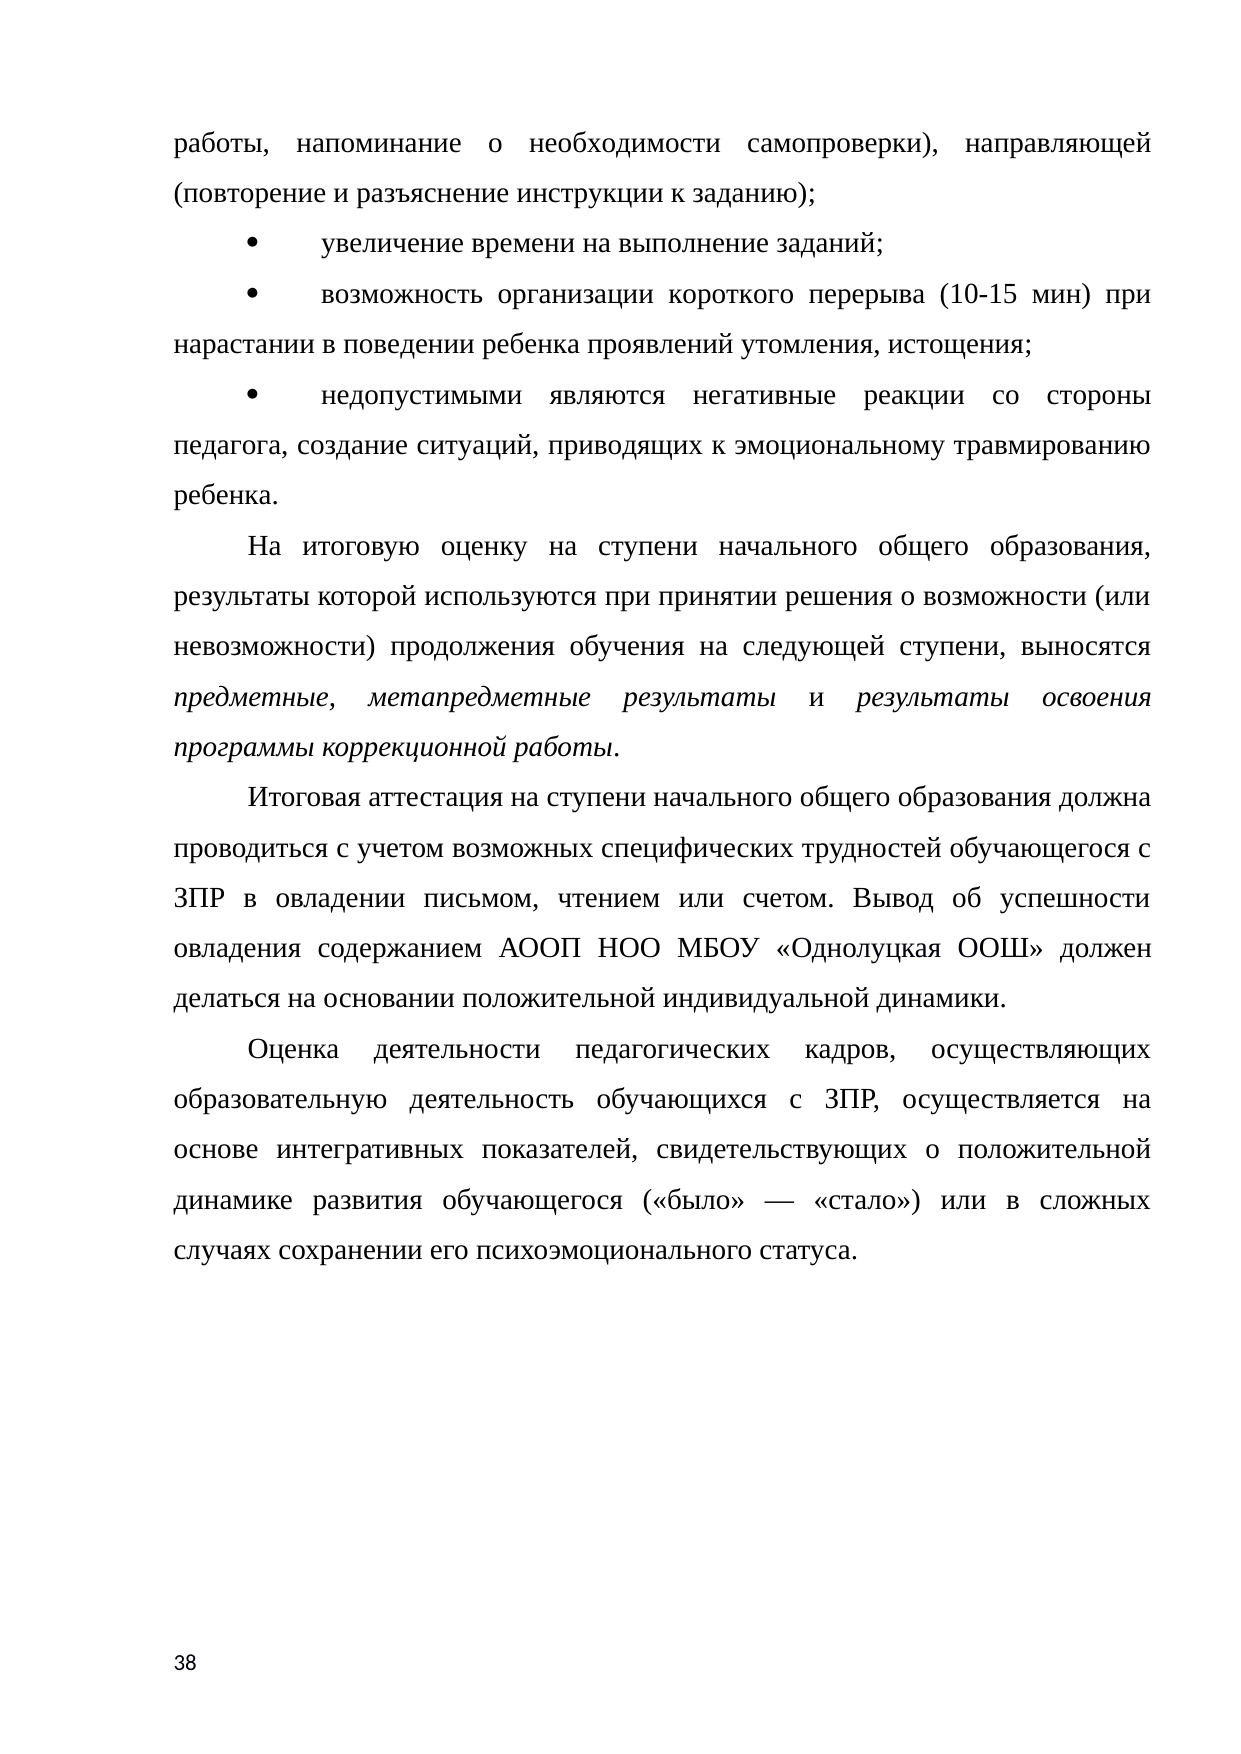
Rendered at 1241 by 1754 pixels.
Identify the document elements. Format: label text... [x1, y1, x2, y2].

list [173, 125, 1152, 209]
list недопустимыми являются негативные реакции со стороны педагога, создание ситуаций, приводящих к эмоциональному травмированию ребенка. [173, 377, 1152, 511]
list возможность организации короткого перерыва (10-15 мин) при нарастании в поведении ребенка проявлений утомления, истощения; [173, 276, 1152, 360]
list увеличение времени на выполнение заданий; [173, 226, 1152, 259]
text Итоговая аттестация на ступени начального общего образования должна проводиться с учетом возможных специфических трудностей обучающегося с ЗПР в овладении письмом, чтением или счетом. Вывод об успешности овладения содержанием АООП НОО МБОУ «Однолуцкая ООШ» должен делаться на основании положительной индивидуальной динамики. [173, 779, 1152, 1014]
text Оценка деятельности педагогических кадров, осуществляющих образовательную деятельность обучающихся с ЗПР, осуществляется на основе интегративных показателей, свидетельствующих о положительной динамике развития обучающегося («было» ― «стало») или в сложных случаях сохранении его психоэмоционального статуса. [173, 1031, 1152, 1266]
text На итоговую оценку на ступени начального общего образования, результаты которой используются при принятии решения о возможности (или невозможности) продолжения обучения на следующей ступени, выносятся предметные, метапредметные результаты и результаты освоения программы коррекционной работы. [173, 528, 1152, 763]
